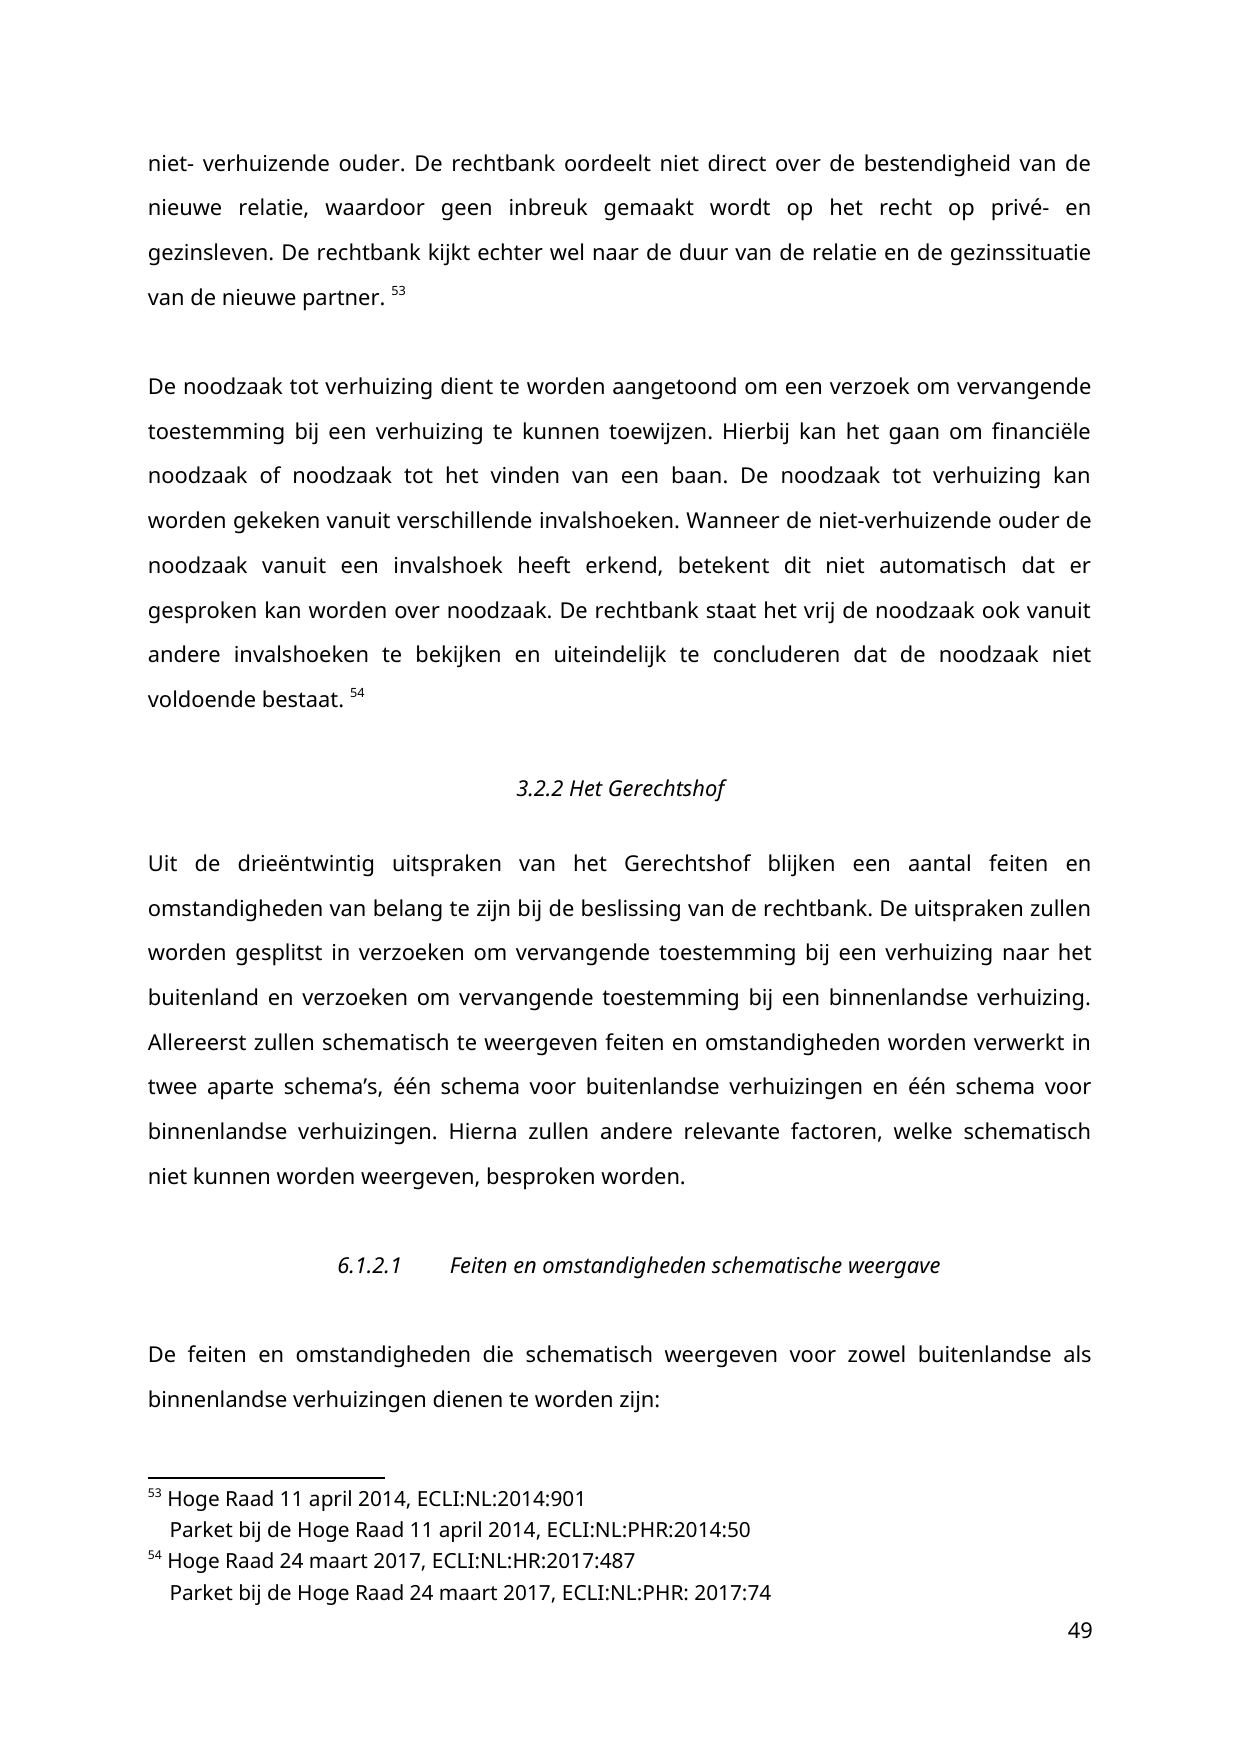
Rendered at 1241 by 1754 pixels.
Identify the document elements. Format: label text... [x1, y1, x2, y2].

text De feiten en omstandigheden die schematisch weergeven voor zowel buitenlandse als binnenlandse verhuizingen dienen te worden zijn: [148, 1339, 1092, 1414]
text 3.2.2 Het Gerechtshof [148, 773, 1092, 803]
text Uit de drieëntwintig uitspraken van het Gerechtshof blijken een aantal feiten en omstandigheden van belang te zijn bij de beslissing van de rechtbank. De uitspraken zullen worden gesplitst in verzoeken om vervangende toestemming bij een verhuizing naar het buitenland en verzoeken om vervangende toestemming bij een binnenlandse verhuizing. Allereerst zullen schematisch te weergeven feiten en omstandigheden worden verwerkt in twee aparte schema’s, één schema voor buitenlandse verhuizingen en één schema voor binnenlandse verhuizingen. Hierna zullen andere relevante factoren, welke schematisch niet kunnen worden weergeven, besproken worden. [148, 848, 1092, 1190]
text De noodzaak tot verhuizing dient te worden aangetoond om een verzoek om vervangende toestemming bij een verhuizing te kunnen toewijzen. Hierbij kan het gaan om financiële noodzaak of noodzaak tot het vinden van een baan. De noodzaak tot verhuizing kan worden gekeken vanuit verschillende invalshoeken. Wanneer de niet-verhuizende ouder de noodzaak vanuit een invalshoek heeft erkend, betekent dit niet automatisch dat er gesproken kan worden over noodzaak. De rechtbank staat het vrij de noodzaak ook vanuit andere invalshoeken te bekijken en uiteindelijk te concluderen dat de noodzaak niet voldoende bestaat. [148, 371, 1092, 714]
list Feiten en omstandigheden schematische weergave [185, 1250, 1092, 1280]
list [148, 148, 1092, 312]
